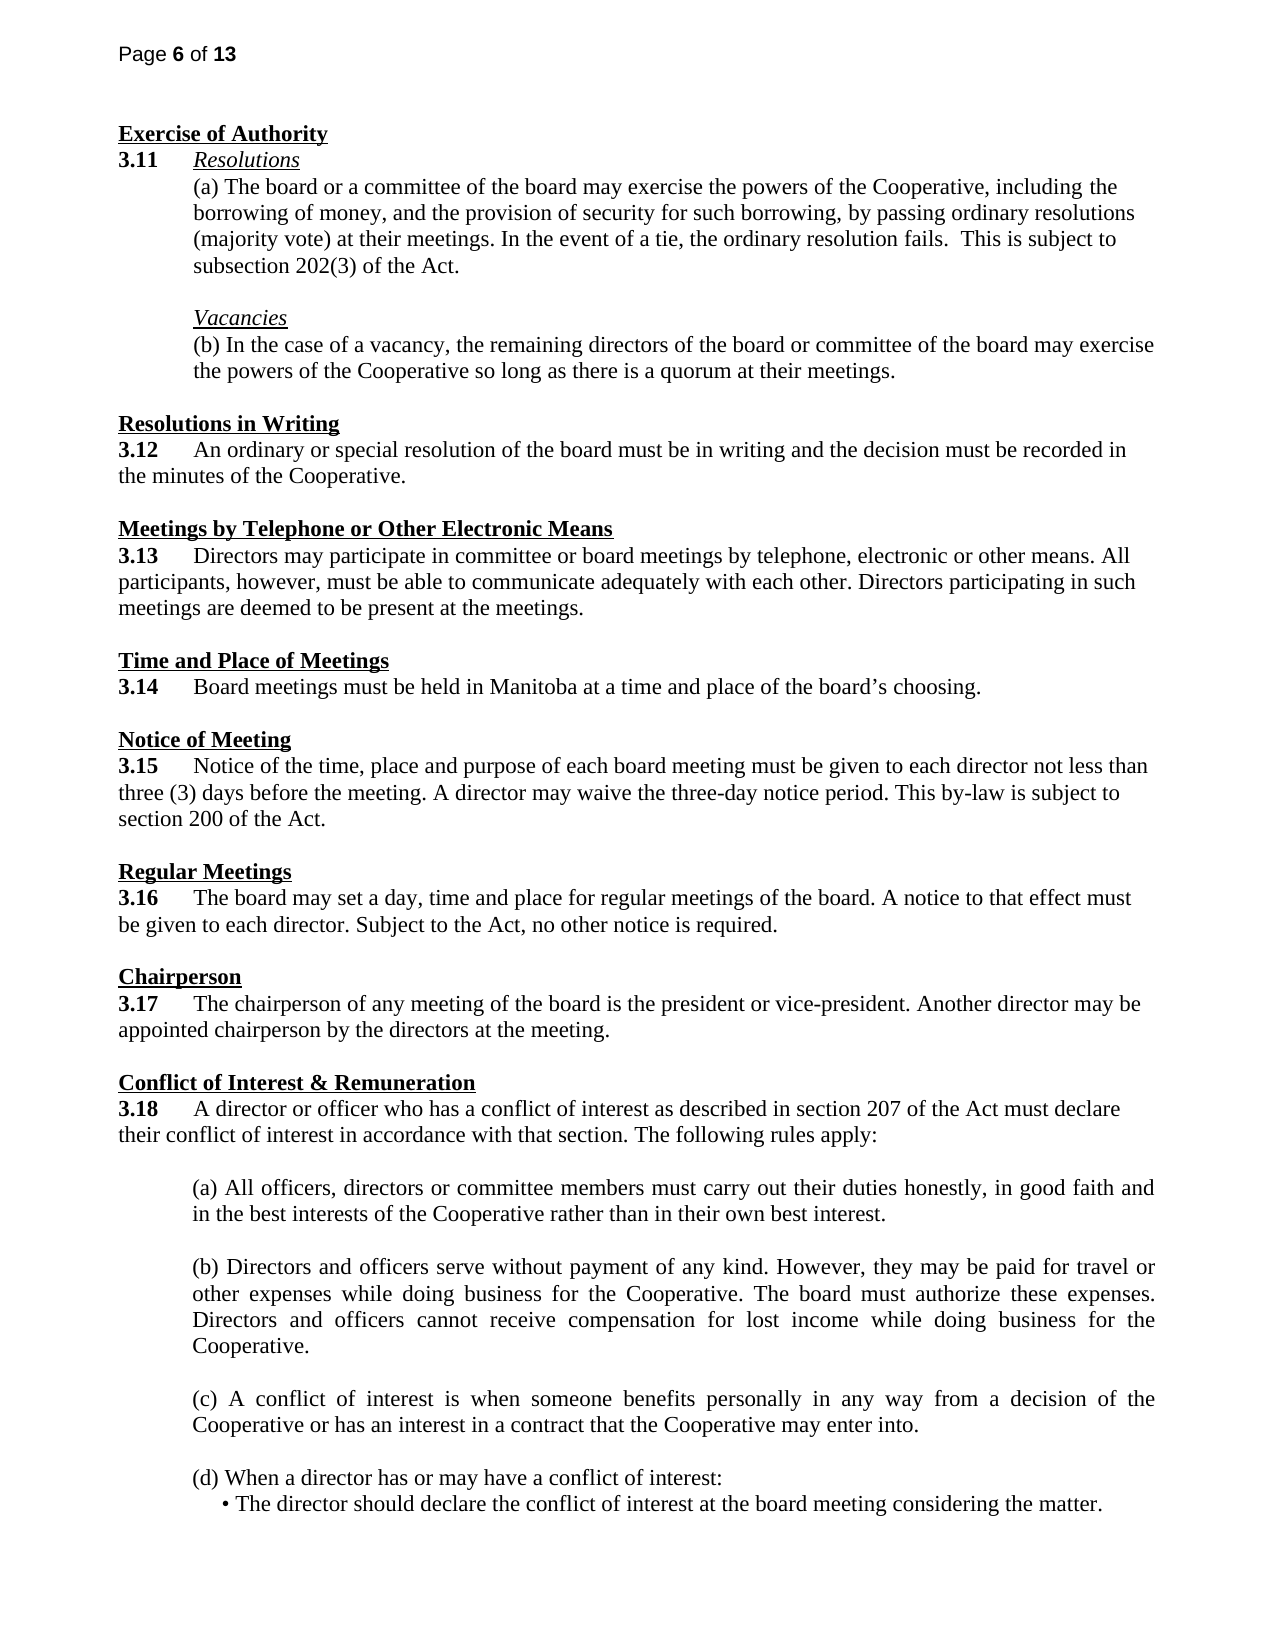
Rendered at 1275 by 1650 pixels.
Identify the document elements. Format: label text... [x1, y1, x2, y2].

text (a) The board or a committee of the board may exercise the powers of the Cooperative, including the borrowing of money, and the provision of security for such borrowing, by passing ordinary resolutions (majority vote) at their meetings. In the event of a tie, the ordinary resolution fails. This is subject to subsection 202(3) of the Act. [193, 173, 1157, 278]
text (a) All officers, directors or committee members must carry out their duties honestly, in good faith and in the best interests of the Cooperative rather than in their own best interest. [192, 1174, 1157, 1227]
text 3.13 Directors may participate in committee or board meetings by telephone, electronic or other means. All participants, however, must be able to communicate adequately with each other. Directors participating in such meetings are deemed to be present at the meetings. [118, 542, 1157, 621]
text (c) A conflict of interest is when someone benefits personally in any way from a decision of the Cooperative or has an interest in a contract that the Cooperative may enter into. [192, 1385, 1157, 1438]
text Vacancies [118, 304, 1157, 331]
text Meetings by Telephone or Other Electronic Means [118, 515, 1157, 542]
text (b) In the case of a vacancy, the remaining directors of the board or committee of the board may exercise the powers of the Cooperative so long as there is a quorum at their meetings. [193, 331, 1157, 383]
text 3.18 A director or officer who has a conflict of interest as described in section 207 of the Act must declare their conflict of interest in accordance with that section. The following rules apply: [118, 1095, 1157, 1148]
text 3.17 The chairperson of any meeting of the board is the president or vice-president. Another director may be appointed chairperson by the directors at the meeting. [118, 990, 1157, 1042]
text 3.11 Resolutions [118, 146, 1157, 173]
text (d) When a director has or may have a conflict of interest: [192, 1464, 1157, 1490]
text Regular Meetings [118, 858, 1157, 884]
text Resolutions in Writing [118, 410, 1157, 436]
text Conflict of Interest & Remuneration [118, 1069, 1157, 1095]
text • The director should declare the conflict of interest at the board meeting considering the matter. [221, 1490, 1157, 1517]
text (b) Directors and officers serve without payment of any kind. However, they may be paid for travel or other expenses while doing business for the Cooperative. The board must authorize these expenses. Directors and officers cannot receive compensation for lost income while doing business for the Cooperative. [192, 1253, 1157, 1359]
text Time and Place of Meetings [118, 647, 1157, 673]
text Chairperson [118, 963, 1157, 990]
text Exercise of Authority [118, 120, 1157, 146]
text 3.14 Board meetings must be held in Manitoba at a time and place of the board’s choosing. [118, 673, 1157, 700]
text 3.16 The board may set a day, time and place for regular meetings of the board. A notice to that effect must be given to each director. Subject to the Act, no other notice is required. [118, 884, 1157, 937]
text Notice of Meeting [118, 726, 1157, 752]
text 3.15 Notice of the time, place and purpose of each board meeting must be given to each director not less than three (3) days before the meeting. A director may waive the three-day notice period. This by-law is subject to section 200 of the Act. [118, 752, 1157, 832]
text 3.12 An ordinary or special resolution of the board must be in writing and the decision must be recorded in the minutes of the Cooperative. [118, 436, 1157, 489]
